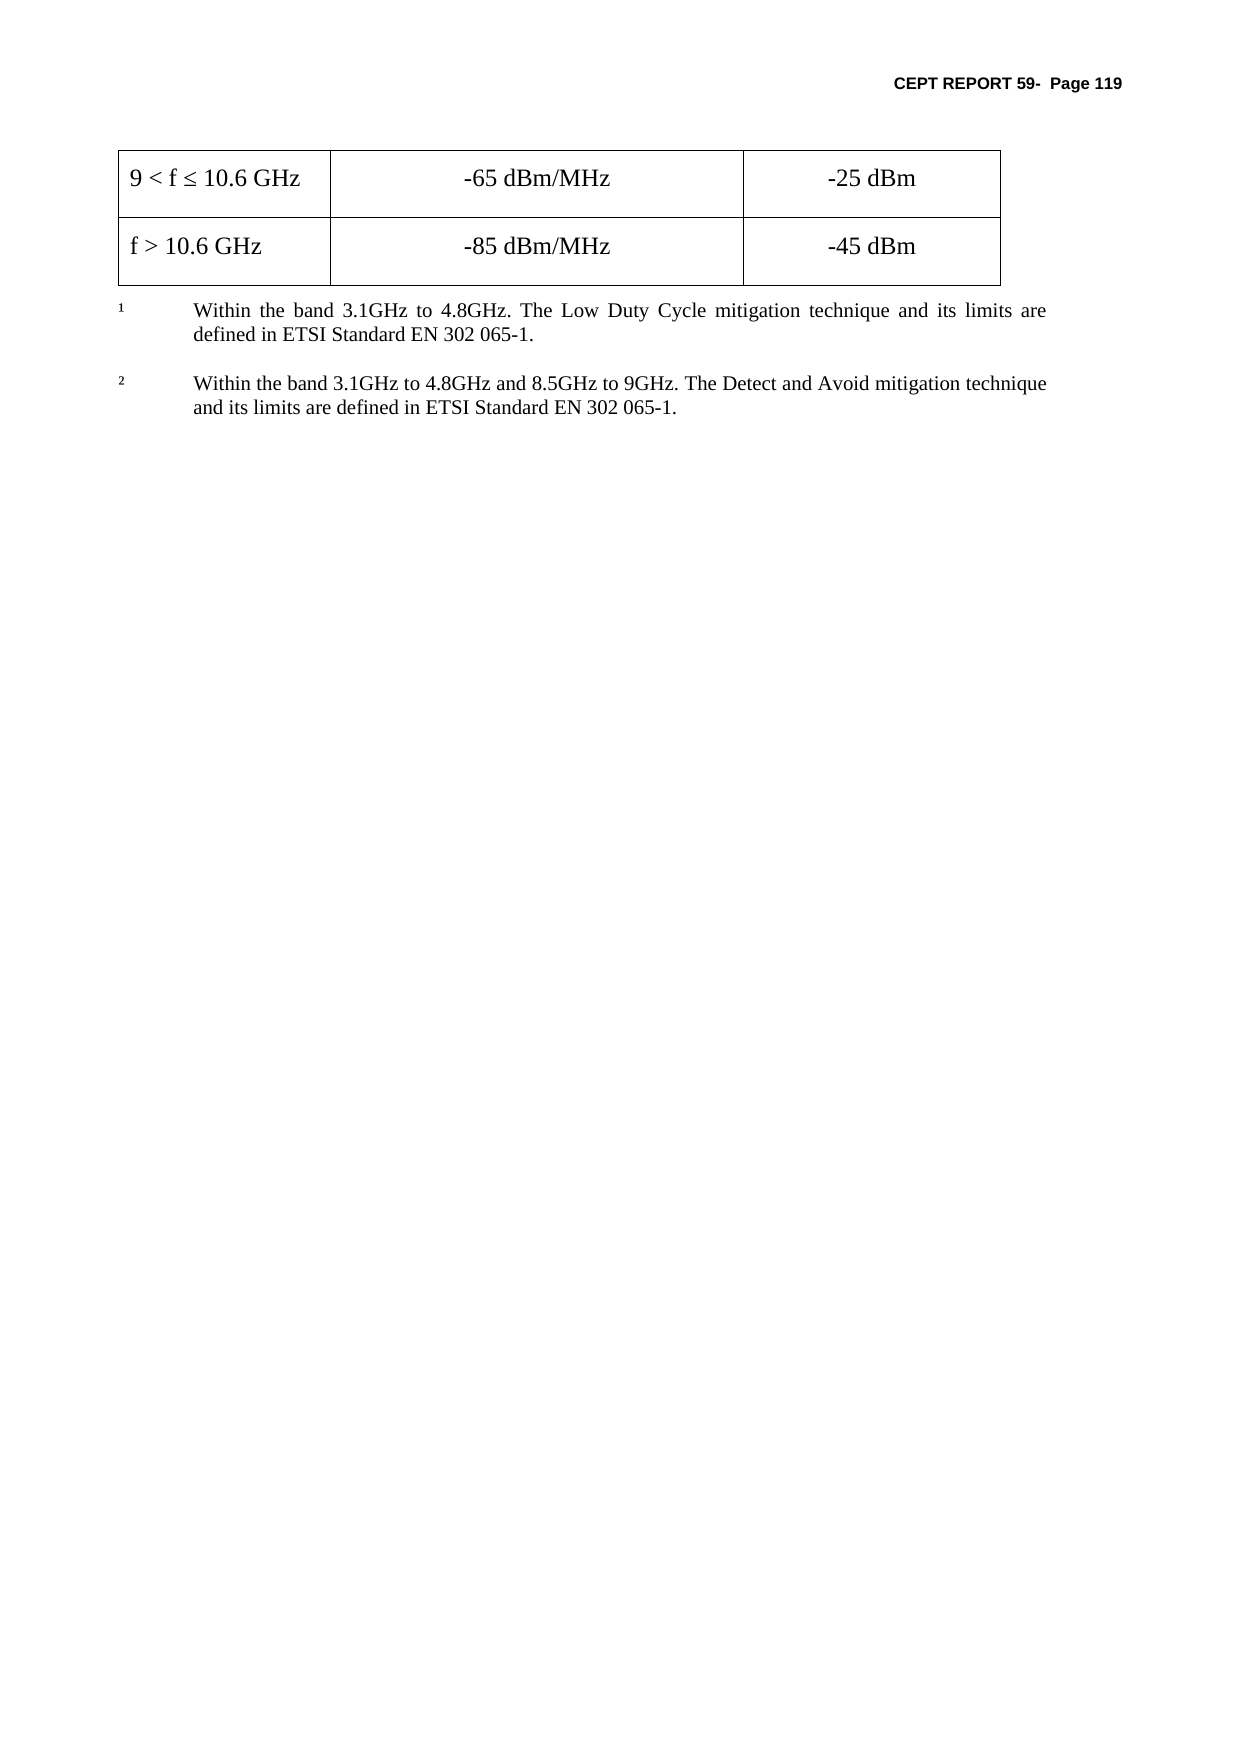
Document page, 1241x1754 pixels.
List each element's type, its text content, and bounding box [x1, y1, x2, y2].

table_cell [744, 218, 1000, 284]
text ² Within the band 3.1GHz to 4.8GHz and 8.5GHz to 9GHz. The Detect and Avoid mitigation technique and its limits are defined in ETSI Standard EN 302 065-1. [118, 371, 1048, 419]
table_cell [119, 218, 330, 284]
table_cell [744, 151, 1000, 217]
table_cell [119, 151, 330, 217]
text ¹ Within the band 3.1GHz to 4.8GHz. The Low Duty Cycle mitigation technique and its limits are defined in ETSI Standard EN 302 065-1. [118, 298, 1048, 346]
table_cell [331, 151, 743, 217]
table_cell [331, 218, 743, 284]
